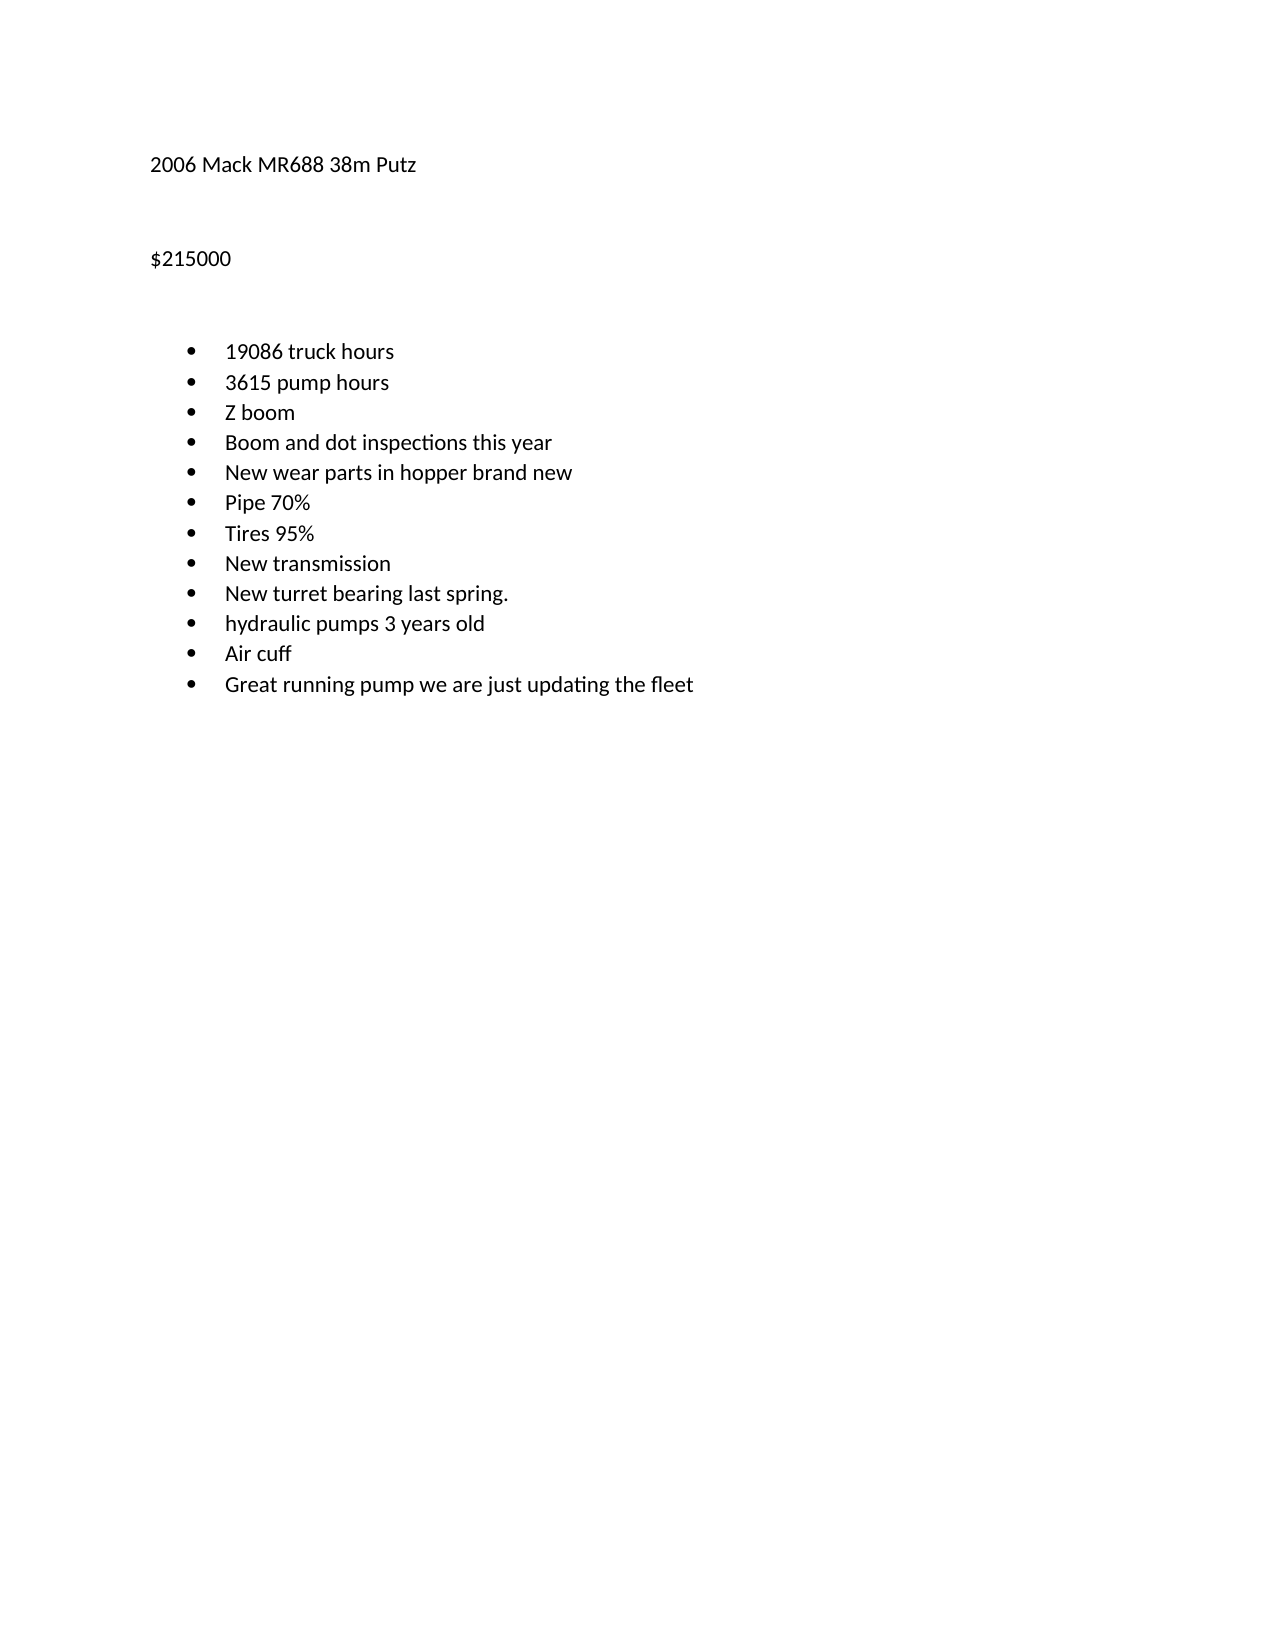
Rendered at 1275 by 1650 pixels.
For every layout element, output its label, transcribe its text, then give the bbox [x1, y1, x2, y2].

list Z boom [187, 398, 1125, 426]
list Air cuff [187, 639, 1125, 668]
list Boom and dot inspections this year [187, 428, 1125, 456]
list hydraulic pumps 3 years old [187, 609, 1125, 637]
list 19086 truck hours [187, 337, 1125, 366]
list Pipe 70% [187, 488, 1125, 517]
text $215000 [150, 244, 1125, 272]
list New wear parts in hopper brand new [187, 458, 1125, 486]
list Tires 95% [187, 519, 1125, 547]
list New transmission [187, 549, 1125, 577]
list New turret bearing last spring. [187, 579, 1125, 607]
list Great running pump we are just updating the fleet [187, 670, 1125, 698]
list 3615 pump hours [187, 368, 1125, 396]
text 2006 Mack MR688 38m Putz [150, 150, 1125, 178]
